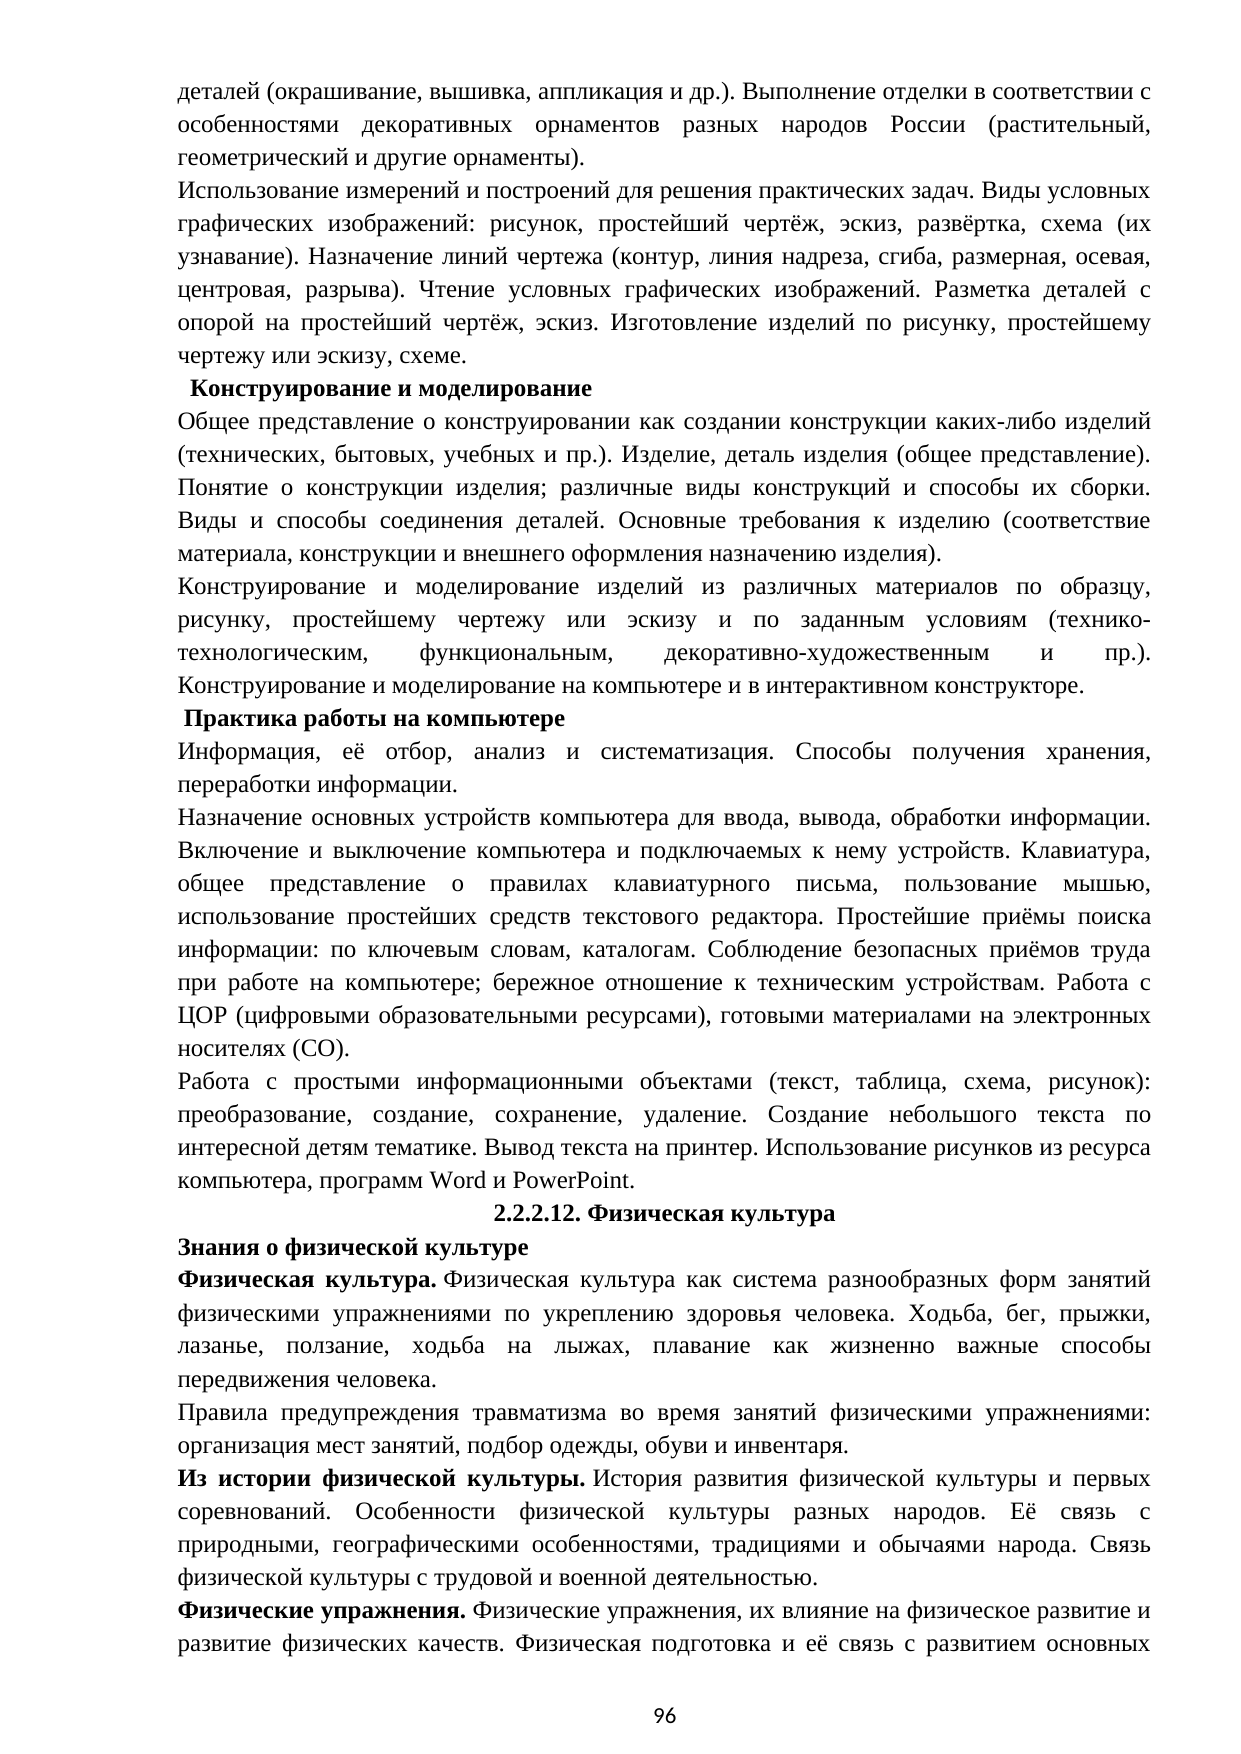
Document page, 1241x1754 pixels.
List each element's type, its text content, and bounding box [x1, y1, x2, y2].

text Работа с простыми информационными объектами (текст, таблица, схема, рисунок): преобразование, создание, сохранение, удаление. Создание небольшого текста по интересной детям тематике. Вывод текста на принтер. Использование рисунков из ресурса компьютера, программ Word и PowerPoint. [177, 1066, 1152, 1194]
text Правила предупреждения травматизма во время занятий физическими упражнениями: организация мест занятий, подбор одежды, обуви и инвентаря. [177, 1397, 1152, 1458]
text Использование измерений и построений для решения практических задач. Виды условных графических изображений: рисунок, простейший чертёж, эскиз, развёртка, схема (их узнавание). Назначение линий чертежа (контур, линия надреза, сгиба, размерная, осевая, центровая, разрыва). Чтение условных графических изображений. Разметка деталей с опорой на простейший чертёж, эскиз. Изготовление изделий по рисунку, простейшему чертежу или эскизу, схеме. [177, 175, 1152, 369]
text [177, 76, 1152, 171]
text Физическая культура. Физическая культура как система разнообразных форм занятий физическими упражнениями по укреплению здоровья человека. Ходьба, бег, прыжки, лазанье, ползание, ходьба на лыжах, плавание как жизненно важные способы передвижения человека. [177, 1264, 1152, 1392]
text Назначение основных устройств компьютера для ввода, вывода, обработки информации. Включение и выключение компьютера и подключаемых к нему устройств. Клавиатура, общее представление о правилах клавиатурного письма, пользование мышью, использование простейших средств текстового редактора. Простейшие приёмы поиска информации: по ключевым словам, каталогам. Соблюдение безопасных приёмов труда при работе на компьютере; бережное отношение к техническим устройствам. Работа с ЦОР (цифровыми образовательными ресурсами), готовыми материалами на электронных носителях (СО). [177, 802, 1152, 1062]
text Знания о физической культуре [177, 1232, 1152, 1260]
text Из истории физической культуры. История развития физической культуры и первых соревнований. Особенности физической культуры разных народов. Её связь с природными, географическими особенностями, традициями и обычаями народа. Связь физической культуры с трудовой и военной деятельностью. [177, 1463, 1152, 1591]
text Конструирование и моделирование изделий из различных материалов по образцу, рисунку, простейшему чертежу или эскизу и по заданным условиям (технико-технологическим, функциональным, декоративно-художественным и пр.). Конструирование и моделирование на компьютере и в интерактивном конструкторе. [177, 571, 1152, 699]
text 2.2.2.12. Физическая культура [177, 1198, 1152, 1227]
text Информация, её отбор, анализ и систематизация. Способы получения хранения, переработки информации. [177, 736, 1152, 798]
text Общее представление о конструировании как создании конструкции каких-либо изделий (технических, бытовых, учебных и пр.). Изделие, деталь изделия (общее представление). Понятие о конструкции изделия; различные виды конструкций и способы их сборки. Виды и способы соединения деталей. Основные требования к изделию (соответствие материала, конструкции и внешнего оформления назначению изделия). [177, 406, 1152, 567]
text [177, 1595, 1152, 1657]
text Практика работы на компьютере [177, 703, 1152, 732]
text Конструирование и моделирование [177, 373, 1152, 402]
